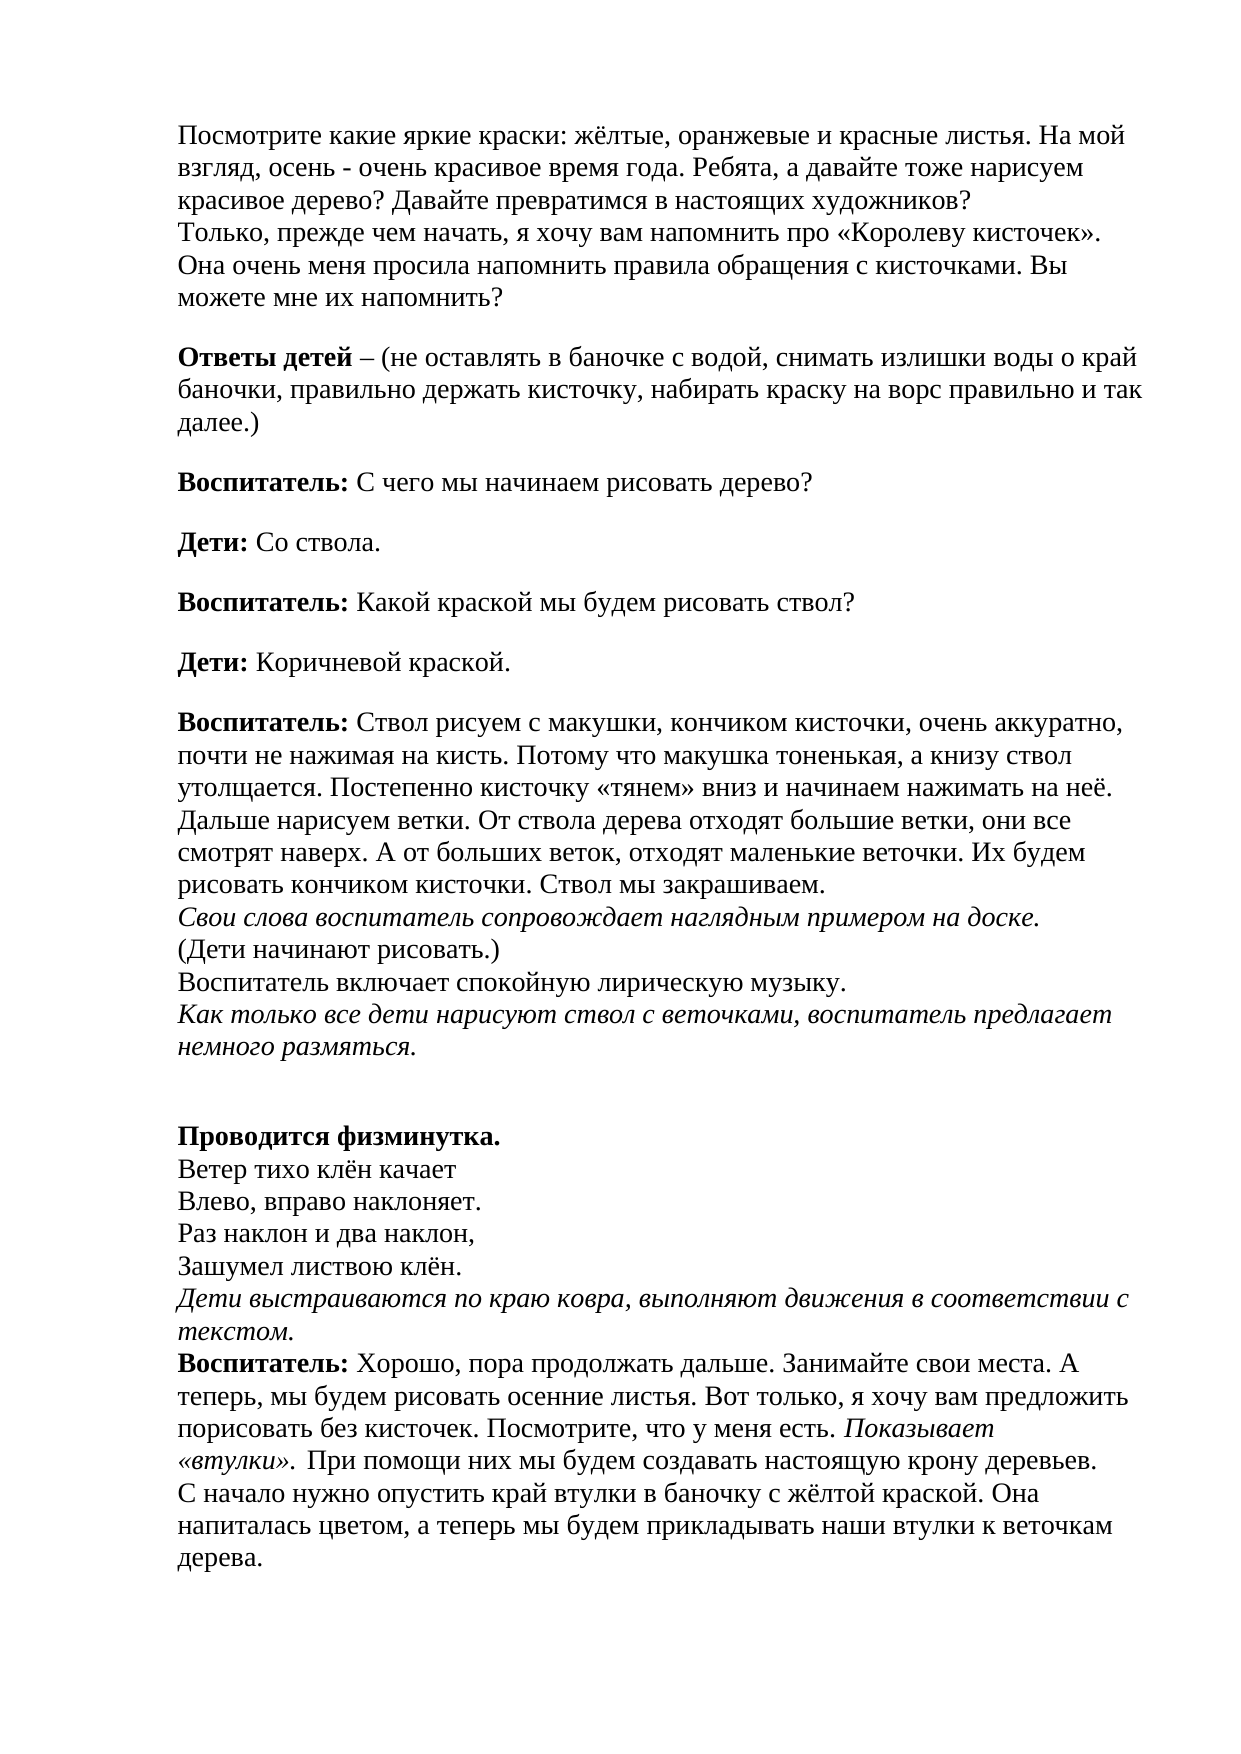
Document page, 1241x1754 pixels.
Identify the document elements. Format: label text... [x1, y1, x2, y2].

text Воспитатель: Ствол рисуем с макушки, кончиком кисточки, очень аккуратно, почти не нажимая на кисть. Потому что макушка тоненькая, а книзу ствол утолщается. Постепенно кисточку «тянем» вниз и начинаем нажимать на неё. Дальше нарисуем ветки. От ствола дерева отходят большие ветки, они все смотрят наверх. А от больших веток, отходят маленькие веточки. Их будем рисовать кончиком кисточки. Ствол мы закрашиваем. [177, 706, 1152, 900]
text Влево, вправо наклоняет. [177, 1184, 1152, 1217]
text Дети выстраиваются по краю ковра, выполняют движения в соответствии с текстом. [177, 1281, 1152, 1346]
text Свои слова воспитатель сопровождает наглядным примером на доске. [177, 900, 1152, 932]
text Только, прежде чем начать, я хочу вам напомнить про «Королеву кисточек». Она очень меня просила напомнить правила обращения с кисточками. Вы можете мне их напомнить? [177, 215, 1152, 312]
text Ветер тихо клён качает [177, 1152, 1152, 1184]
text Воспитатель включает спокойную лирическую музыку. [177, 965, 1152, 997]
text Ответы детей – (не оставлять в баночке с водой, снимать излишки воды о край баночки, правильно держать кисточку, набирать краску на ворс правильно и так далее.) [177, 340, 1152, 437]
text Воспитатель: Какой краской мы будем рисовать ствол? [177, 585, 1152, 618]
text Воспитатель: Хорошо, пора продолжать дальше. Занимайте свои места. А теперь, мы будем рисовать осенние листья. Вот только, я хочу вам предложить порисовать без кисточек. Посмотрите, что у меня есть. Показывает «втулки». При помощи них мы будем создавать настоящую крону деревьев. [177, 1346, 1152, 1476]
text Зашумел листвою клён. [177, 1249, 1152, 1281]
text Воспитатель: С чего мы начинаем рисовать дерево? [177, 465, 1152, 497]
text Проводится физминутка. [177, 1119, 1152, 1152]
text Раз наклон и два наклон, [177, 1217, 1152, 1249]
text С начало нужно опустить край втулки в баночку с жёлтой краской. Она напиталась цветом, а теперь мы будем прикладывать наши втулки к веточкам дерева. [177, 1476, 1152, 1573]
text Посмотрите какие яркие краски: жёлтые, оранжевые и красные листья. На мой взгляд, осень - очень красивое время года. Ребята, а давайте тоже нарисуем красивое дерево? Давайте превратимся в настоящих художников? [177, 118, 1152, 215]
text Как только все дети нарисуют ствол с веточками, воспитатель предлагает немного размяться. [177, 997, 1152, 1062]
text Дети: Со ствола. [177, 525, 1152, 558]
text Дети: Коричневой краской. [177, 645, 1152, 678]
text (Дети начинают рисовать.) [177, 932, 1152, 965]
